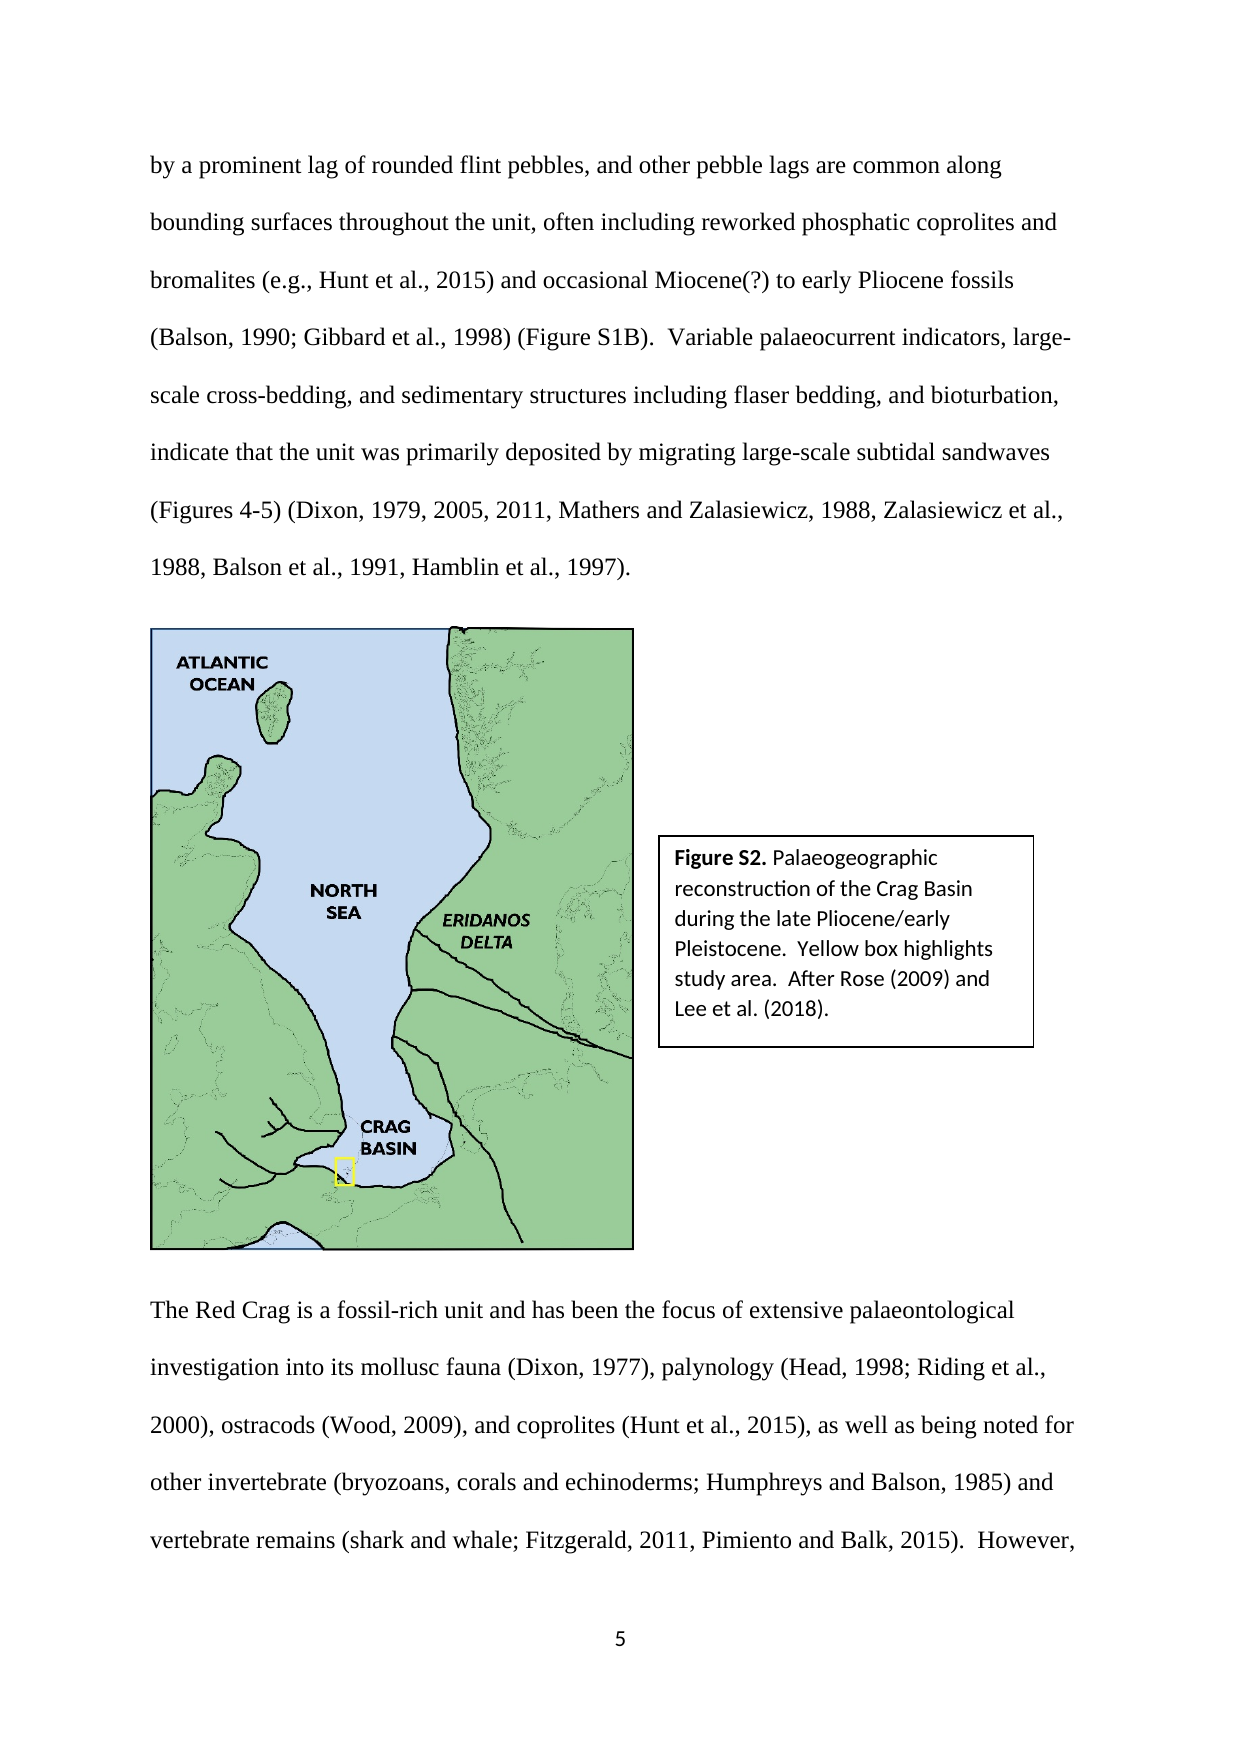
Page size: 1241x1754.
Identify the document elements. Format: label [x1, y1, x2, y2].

picture [150, 626, 634, 1251]
text [150, 1295, 1090, 1553]
text [150, 150, 1090, 581]
